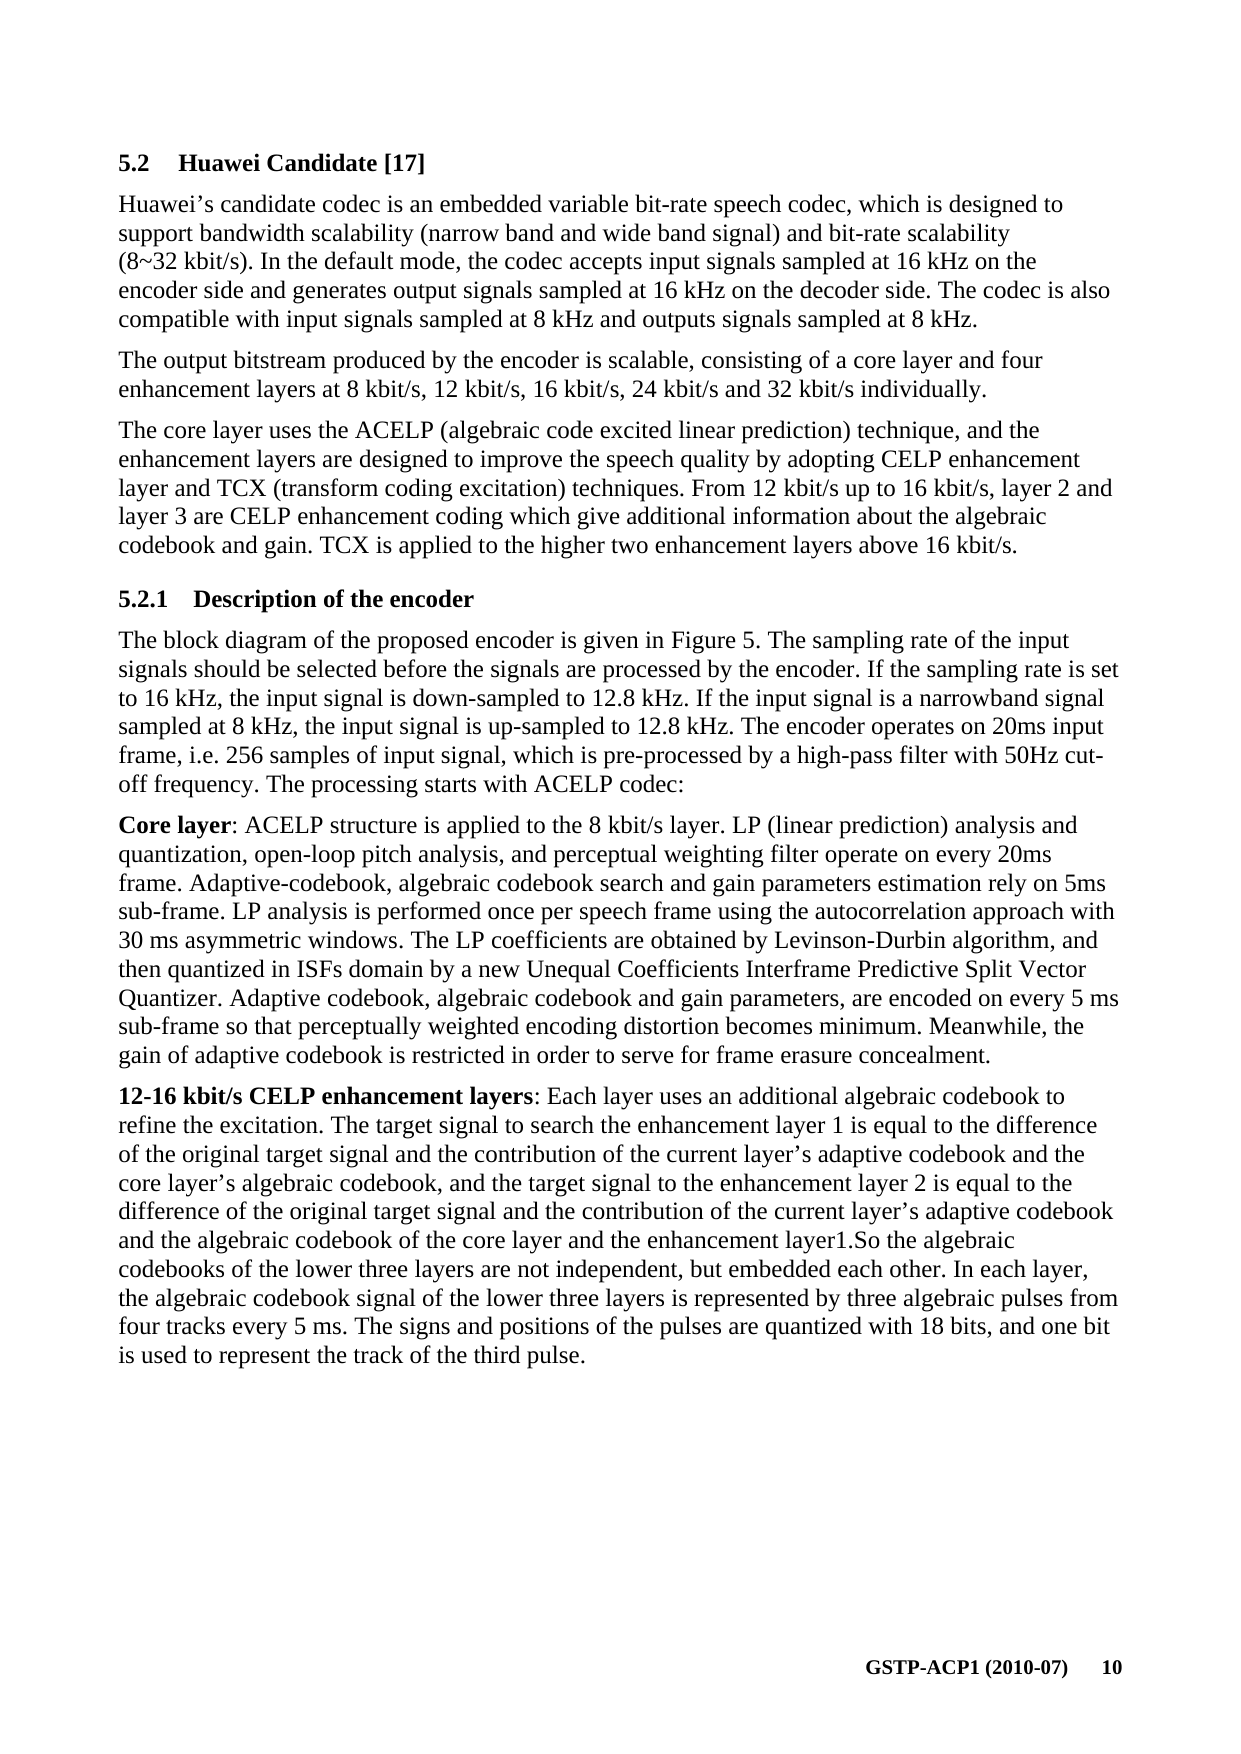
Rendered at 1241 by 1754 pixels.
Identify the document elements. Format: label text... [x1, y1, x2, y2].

text 12-16 kbit/s CELP enhancement layers: Each layer uses an additional algebraic codebook to refine the excitation. The target signal to search the enhancement layer 1 is equal to the difference of the original target signal and the contribution of the current layer’s adaptive codebook and the core layer’s algebraic codebook, and the target signal to the enhancement layer 2 is equal to the difference of the original target signal and the contribution of the current layer’s adaptive codebook and the algebraic codebook of the core layer and the enhancement layer1.So the algebraic codebooks of the lower three layers are not independent, but embedded each other. In each layer, the algebraic codebook signal of the lower three layers is represented by three algebraic pulses from four tracks every 5 ms. The signs and positions of the pulses are quantized with 18 bits, and one bit is used to represent the track of the third pulse. [118, 1081, 1122, 1369]
text Core layer: ACELP structure is applied to the 8 kbit/s layer. LP (linear prediction) analysis and quantization, open-loop pitch analysis, and perceptual weighting filter operate on every 20ms frame. Adaptive-codebook, algebraic codebook search and gain parameters estimation rely on 5ms sub-frame. LP analysis is performed once per speech frame using the autocorrelation approach with 30 ms asymmetric windows. The LP coefficients are obtained by Levinson-Durbin algorithm, and then quantized in ISFs domain by a new Unequal Coefficients Interframe Predictive Split Vector Quantizer. Adaptive codebook, algebraic codebook and gain parameters, are encoded on every 5 ms sub-frame so that perceptually weighted encoding distortion becomes minimum. Meanwhile, the gain of adaptive codebook is restricted in order to serve for frame erasure concealment. [118, 810, 1122, 1069]
subtitle Huawei Candidate [17] [118, 148, 1122, 176]
subtitle Description of the encoder [118, 584, 1122, 613]
text The output bitstream produced by the encoder is scalable, consisting of a core layer and four enhancement layers at 8 kbit/s, 12 kbit/s, 16 kbit/s, 24 kbit/s and 32 kbit/s individually. [118, 345, 1122, 403]
text The core layer uses the ACELP (algebraic code excited linear prediction) technique, and the enhancement layers are designed to improve the speech quality by adopting CELP enhancement layer and TCX (transform coding excitation) techniques. From 12 kbit/s up to 16 kbit/s, layer 2 and layer 3 are CELP enhancement coding which give additional information about the algebraic codebook and gain. TCX is applied to the higher two enhancement layers above 16 kbit/s. [118, 415, 1122, 559]
text Huawei’s candidate codec is an embedded variable bit-rate speech codec, which is designed to support bandwidth scalability (narrow band and wide band signal) and bit-rate scalability (8~32 kbit/s). In the default mode, the codec accepts input signals sampled at 16 kHz on the encoder side and generates output signals sampled at 16 kHz on the decoder side. The codec is also compatible with input signals sampled at 8 kHz and outputs signals sampled at 8 kHz. [118, 189, 1122, 333]
